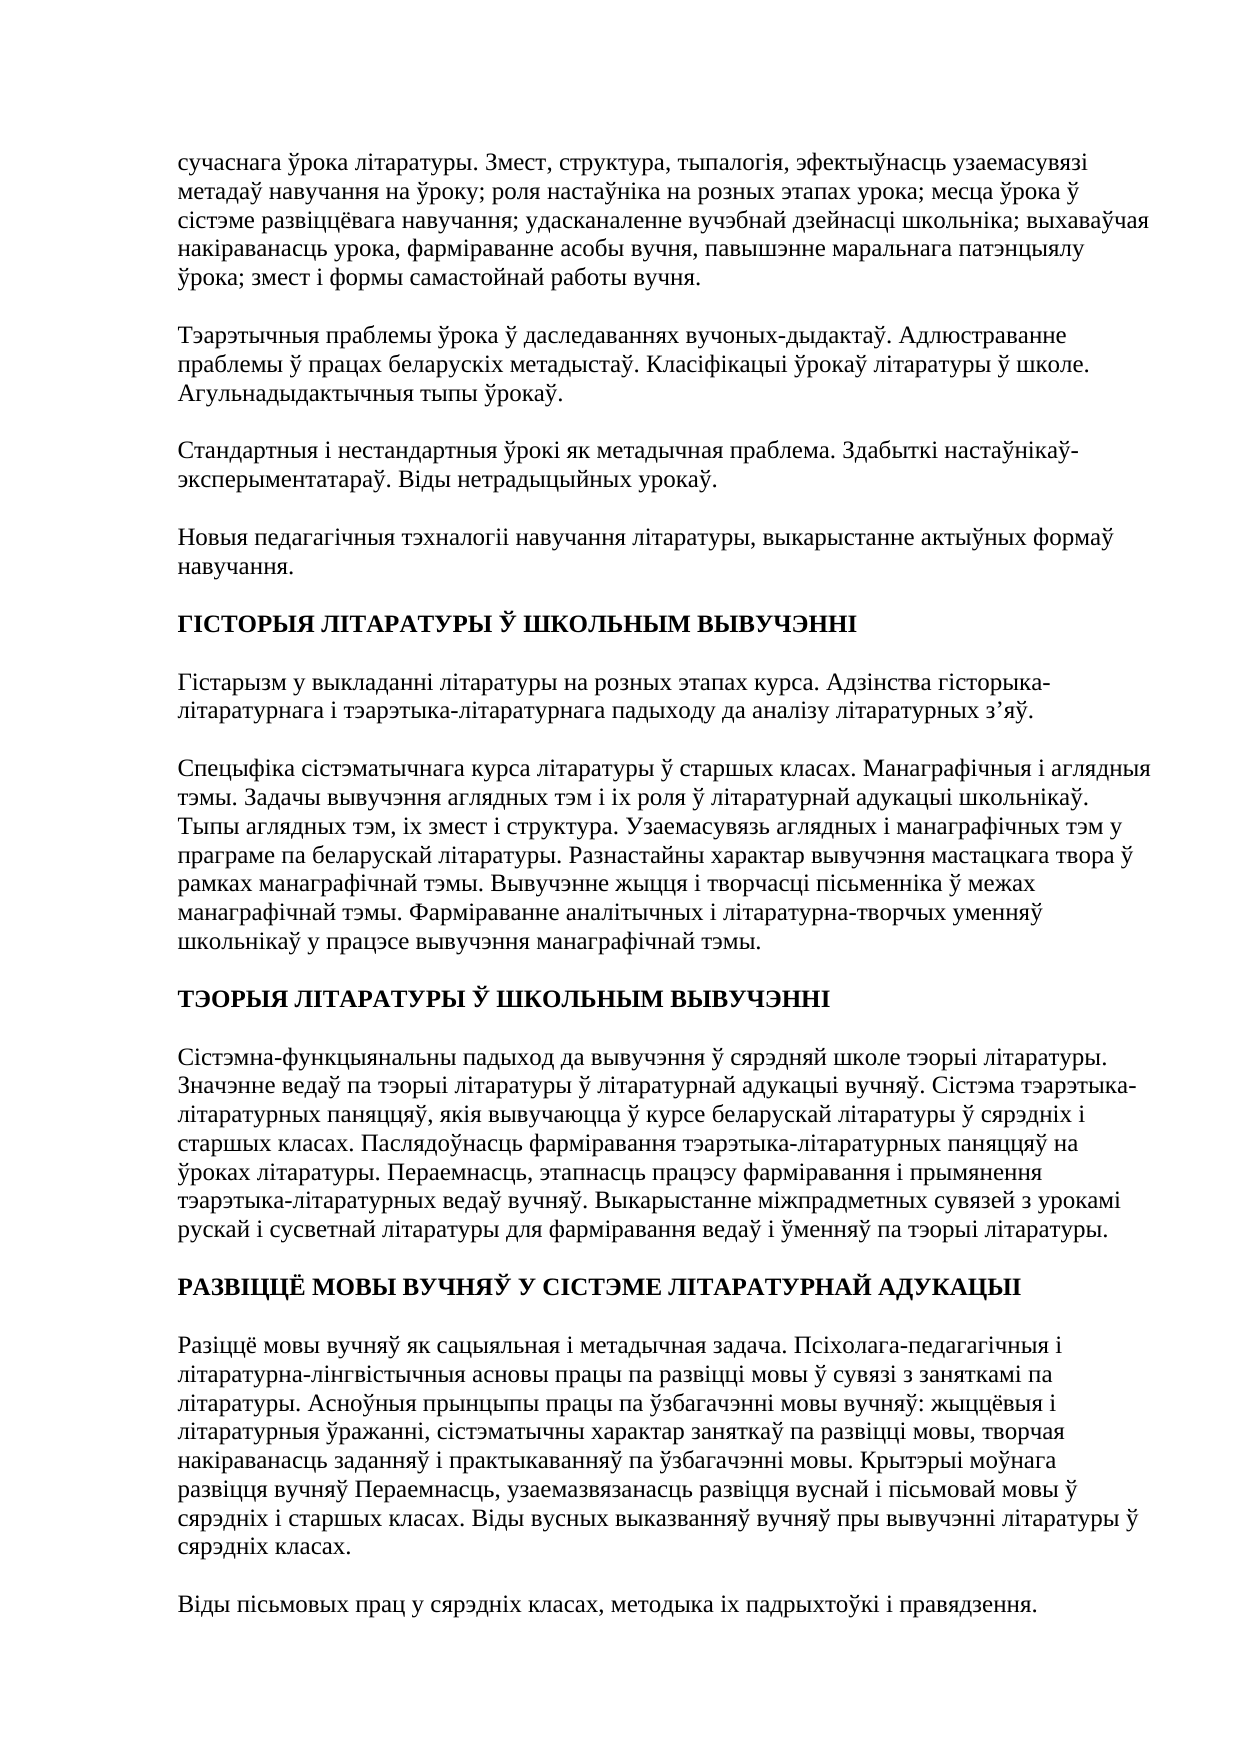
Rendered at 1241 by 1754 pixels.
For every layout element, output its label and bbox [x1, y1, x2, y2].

table_cell [177, 118, 1152, 1618]
